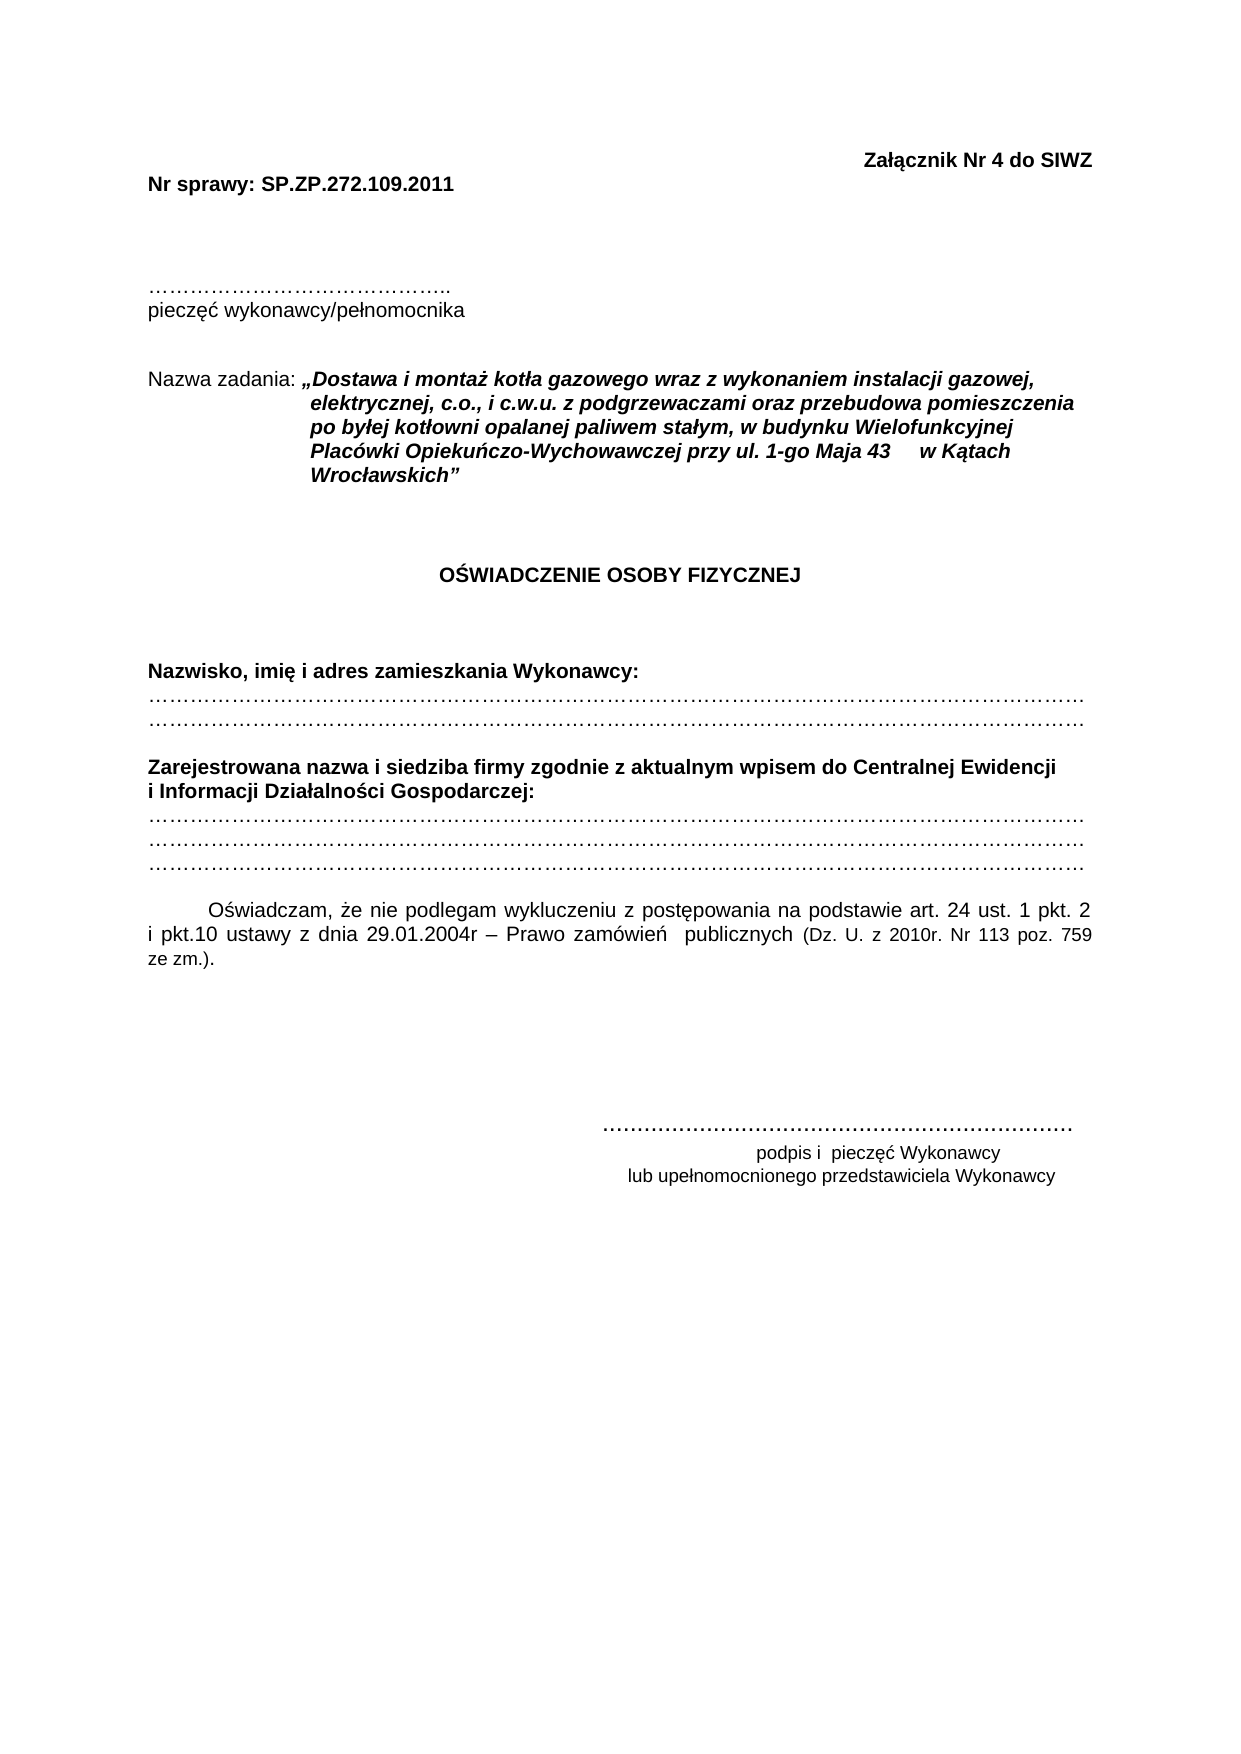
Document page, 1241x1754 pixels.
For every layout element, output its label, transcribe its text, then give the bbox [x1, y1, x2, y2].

text Załącznik Nr 4 do SIWZ [148, 148, 1093, 172]
text ……………………………………………………………………………………………………………………………………………………………………………………………………………………………………………… [148, 683, 1093, 731]
text lub upełnomocnionego przedstawiciela Wykonawcy [148, 1165, 1093, 1187]
text ……………………………………………………………………………………………………………………… [148, 802, 1093, 826]
text Oświadczam, że nie podlegam wykluczeniu z postępowania na podstawie art. 24 ust. 1 pkt. 2 i pkt.10 ustawy z dnia 29.01.2004r – Prawo zamówień publicznych (Dz. U. z 2010r. Nr 113 poz. 759 ze zm.). [148, 898, 1093, 970]
text Zarejestrowana nazwa i siedziba firmy zgodnie z aktualnym wpisem do Centralnej Ewidencji i Informacji Działalności Gospodarczej: [148, 754, 1093, 802]
text …………………………………….. [148, 274, 1093, 298]
text Nazwisko, imię i adres zamieszkania Wykonawcy: [148, 659, 1093, 683]
text Nr sprawy: SP.ZP.272.109.2011 [148, 172, 1093, 196]
text ……………………………………………………………………………………………………………………… [148, 850, 1093, 874]
text pieczęć wykonawcy/pełnomocnika [148, 298, 1093, 322]
text .................................................................... podpis i pieczęć Wykonawcy [516, 1079, 1093, 1165]
text OŚWIADCZENIE OSOBY FIZYCZNEJ [148, 563, 1093, 587]
text Nazwa zadania: „Dostawa i montaż kotła gazowego wraz z wykonaniem instalacji gazowej, elektrycznej, c.o., i c.w.u. z podgrzewaczami oraz przebudowa pomieszczenia po byłej kotłowni opalanej paliwem stałym, w budynku Wielofunkcyjnej Placówki Opiekuńczo-Wychowawczej przy ul. 1-go Maja 43 w Kątach Wrocławskich” [148, 367, 1093, 515]
text ……………………………………………………………………………………………………………………… [148, 826, 1093, 850]
